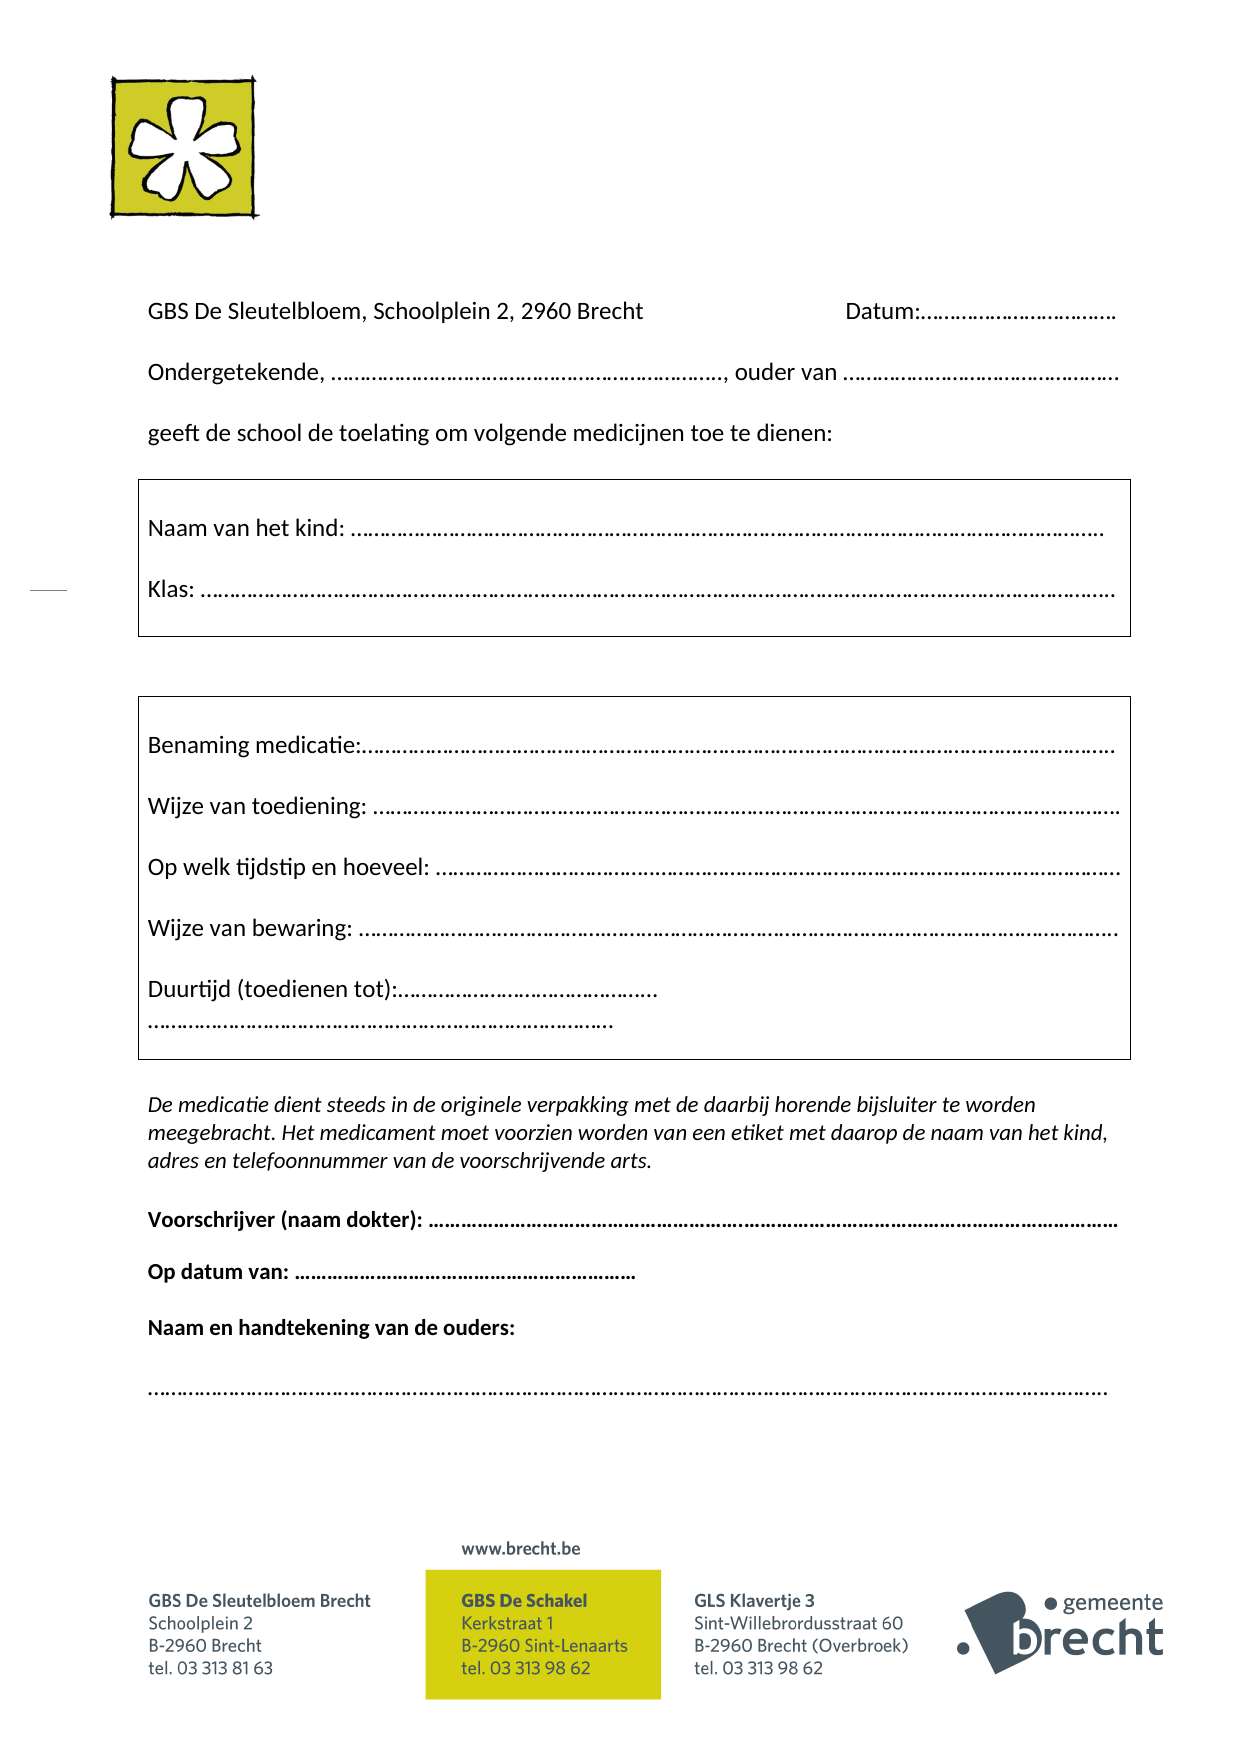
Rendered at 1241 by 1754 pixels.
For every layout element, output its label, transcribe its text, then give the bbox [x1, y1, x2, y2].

text Wijze van bewaring: …………………………………….…………………………………………………………………………….. [148, 913, 1122, 943]
text Op datum van: ……………………………………………………… [148, 1257, 1122, 1285]
picture [3, 1531, 1236, 1702]
text Naam van het kind: ………………………………………………………………………………………………………………….. [148, 512, 1122, 543]
text GBS De Sleutelbloem, Schoolplein 2, 2960 Brecht Datum:……………………………. [148, 295, 1122, 326]
text Naam en handtekening van de ouders: [148, 1313, 1122, 1341]
picture [0, 0, 279, 244]
text De medicatie dient steeds in de originele verpakking met de daarbij horende bijsluiter te worden meegebracht. Het medicament moet voorzien worden van een etiket met daarop de naam van het kind, adres en telefoonnummer van de voorschrijvende arts. [148, 1090, 1122, 1174]
text Benaming medicatie:………………………………………………………………………………………………………………….. [148, 729, 1122, 760]
text Op welk tijdstip en hoeveel: ………………………………..……………………………………………………………………… [148, 852, 1122, 882]
text Voorschrijver (naam dokter): ………………………………………………….…………………………………………………………… [148, 1205, 1122, 1233]
text Klas: …………………………………………………………………………………………………………………….…………………….. [148, 573, 1122, 604]
text geeft de school de toelating om volgende medicijnen toe te dienen: [148, 417, 1122, 448]
text ………………………………………………………………………………………………………………………………………………….. [148, 1371, 1122, 1402]
text Ondergetekende, ………………………………………………………….., ouder van ………………………………………… [148, 356, 1122, 387]
text Duurtijd (toedienen tot):……………………………………...……………………………………………………………………… [148, 974, 1122, 1035]
text Wijze van toediening: …………………………………………………………………………………………………………………. [148, 791, 1122, 821]
